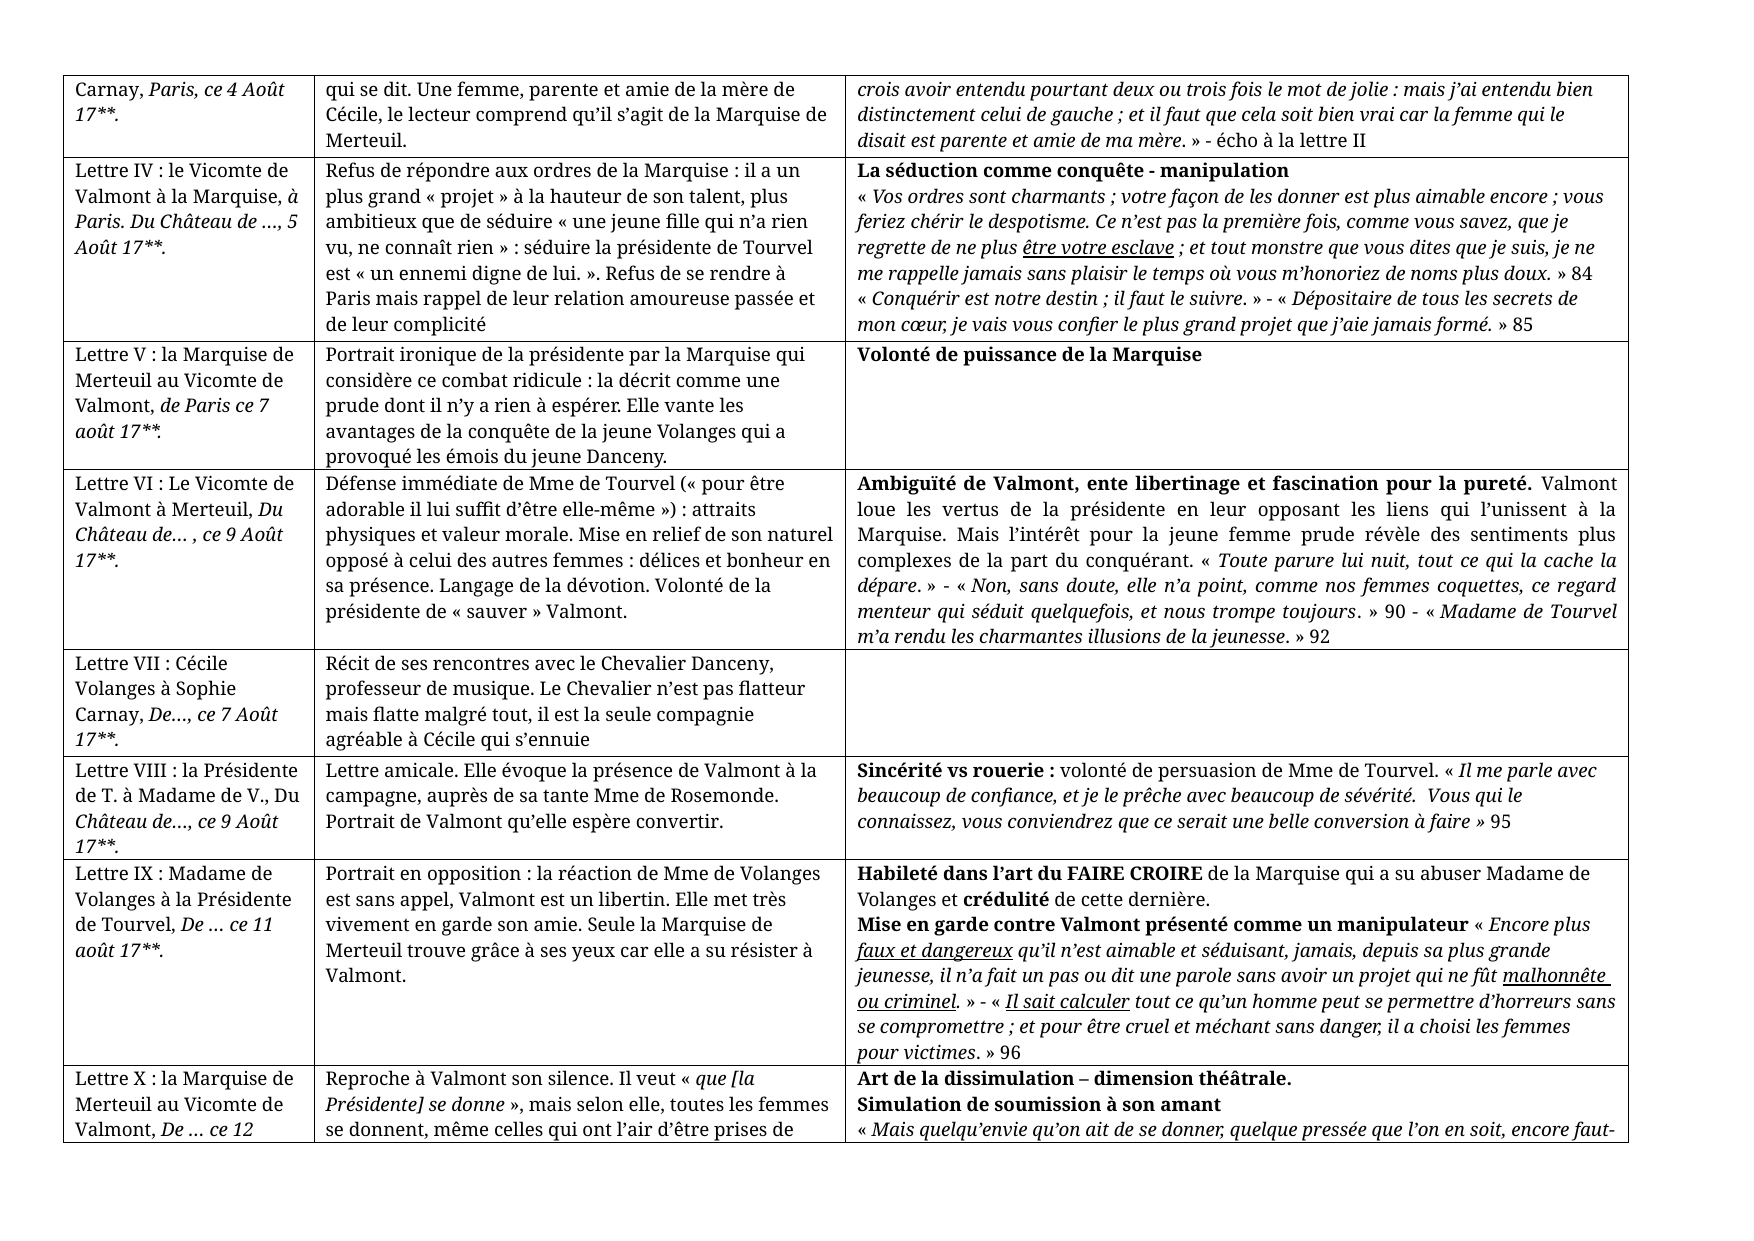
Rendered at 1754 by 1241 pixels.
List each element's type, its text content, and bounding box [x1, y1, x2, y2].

table_cell Portrait en opposition : la réaction de Mme de Volanges est sans appel, Valmont est un libertin. Elle met très vivement en garde son amie. Seule la Marquise de Merteuil trouve grâce à ses yeux car elle a su résister à Valmont. [315, 860, 845, 1064]
table_cell Lettre IV : le Vicomte de Valmont à la Marquise, à Paris. Du Château de …, 5 Août 17**. [64, 158, 314, 341]
table_cell [846, 650, 1628, 756]
table_cell Lettre VII : Cécile Volanges à Sophie Carnay, De…, ce 7 Août 17**. [64, 650, 314, 756]
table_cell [64, 76, 314, 157]
table_cell Lettre VIII : la Présidente de T. à Madame de V., Du Château de…, ce 9 Août 17**. [64, 757, 314, 859]
table_cell Récit de ses rencontres avec le Chevalier Danceny, professeur de musique. Le Chevalier n’est pas flatteur mais flatte malgré tout, il est la seule compagnie agréable à Cécile qui s’ennuie [315, 650, 845, 756]
table_cell La séduction comme conquête - manipulation « Vos ordres sont charmants ; votre façon de les donner est plus aimable encore ; vous feriez chérir le despotisme. Ce n’est pas la première fois, comme vous savez, que je regrette de ne plus être votre esclave ; et tout monstre que vous dites que je suis, je ne me rappelle jamais sans plaisir le temps où vous m’honoriez de noms plus doux. » 84 « Conquérir est notre destin ; il faut le suivre. » - « Dépositaire de tous les secrets de mon cœur, je vais vous confier le plus grand projet que j’aie jamais formé. » 85 [846, 158, 1628, 341]
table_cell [315, 1066, 845, 1142]
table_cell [846, 76, 1628, 157]
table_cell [315, 76, 845, 157]
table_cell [846, 1066, 1628, 1142]
table_cell Lettre IX : Madame de Volanges à la Présidente de Tourvel, De … ce 11 août 17**. [64, 860, 314, 1064]
table_cell Lettre V : la Marquise de Merteuil au Vicomte de Valmont, de Paris ce 7 août 17**. [64, 342, 314, 469]
table_cell Sincérité vs rouerie : volonté de persuasion de Mme de Tourvel. « Il me parle avec beaucoup de confiance, et je le prêche avec beaucoup de sévérité. Vous qui le connaissez, vous conviendrez que ce serait une belle conversion à faire » 95 [846, 757, 1628, 859]
table_cell Habileté dans l’art du FAIRE CROIRE de la Marquise qui a su abuser Madame de Volanges et crédulité de cette dernière. Mise en garde contre Valmont présenté comme un manipulateur « Encore plus faux et dangereux qu’il n’est aimable et séduisant, jamais, depuis sa plus grande jeunesse, il n’a fait un pas ou dit une parole sans avoir un projet qui ne fût malhonnête ou criminel. » - « Il sait calculer tout ce qu’un homme peut se permettre d’horreurs sans se compromettre ; et pour être cruel et méchant sans danger, il a choisi les femmes pour victimes. » 96 [846, 860, 1628, 1064]
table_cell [64, 1066, 314, 1142]
table_cell Lettre amicale. Elle évoque la présence de Valmont à la campagne, auprès de sa tante Mme de Rosemonde. Portrait de Valmont qu’elle espère convertir. [315, 757, 845, 859]
table_cell Refus de répondre aux ordres de la Marquise : il a un plus grand « projet » à la hauteur de son talent, plus ambitieux que de séduire « une jeune fille qui n’a rien vu, ne connaît rien » : séduire la présidente de Tourvel est « un ennemi digne de lui. ». Refus de se rendre à Paris mais rappel de leur relation amoureuse passée et de leur complicité [315, 158, 845, 341]
table_cell Portrait ironique de la présidente par la Marquise qui considère ce combat ridicule : la décrit comme une prude dont il n’y a rien à espérer. Elle vante les avantages de la conquête de la jeune Volanges qui a provoqué les émois du jeune Danceny. [315, 342, 845, 469]
table_cell Volonté de puissance de la Marquise [846, 342, 1628, 469]
table_cell Défense immédiate de Mme de Tourvel (« pour être adorable il lui suffit d’être elle-même ») : attraits physiques et valeur morale. Mise en relief de son naturel opposé à celui des autres femmes : délices et bonheur en sa présence. Langage de la dévotion. Volonté de la présidente de « sauver » Valmont. [315, 470, 845, 649]
table_cell Lettre VI : Le Vicomte de Valmont à Merteuil, Du Château de… , ce 9 Août 17**. [64, 470, 314, 649]
table_cell Ambiguïté de Valmont, ente libertinage et fascination pour la pureté. Valmont loue les vertus de la présidente en leur opposant les liens qui l’unissent à la Marquise. Mais l’intérêt pour la jeune femme prude révèle des sentiments plus complexes de la part du conquérant. « Toute parure lui nuit, tout ce qui la cache la dépare. » - « Non, sans doute, elle n’a point, comme nos femmes coquettes, ce regard menteur qui séduit quelquefois, et nous trompe toujours. » 90 - « Madame de Tourvel m’a rendu les charmantes illusions de la jeunesse. » 92 [846, 470, 1628, 649]
